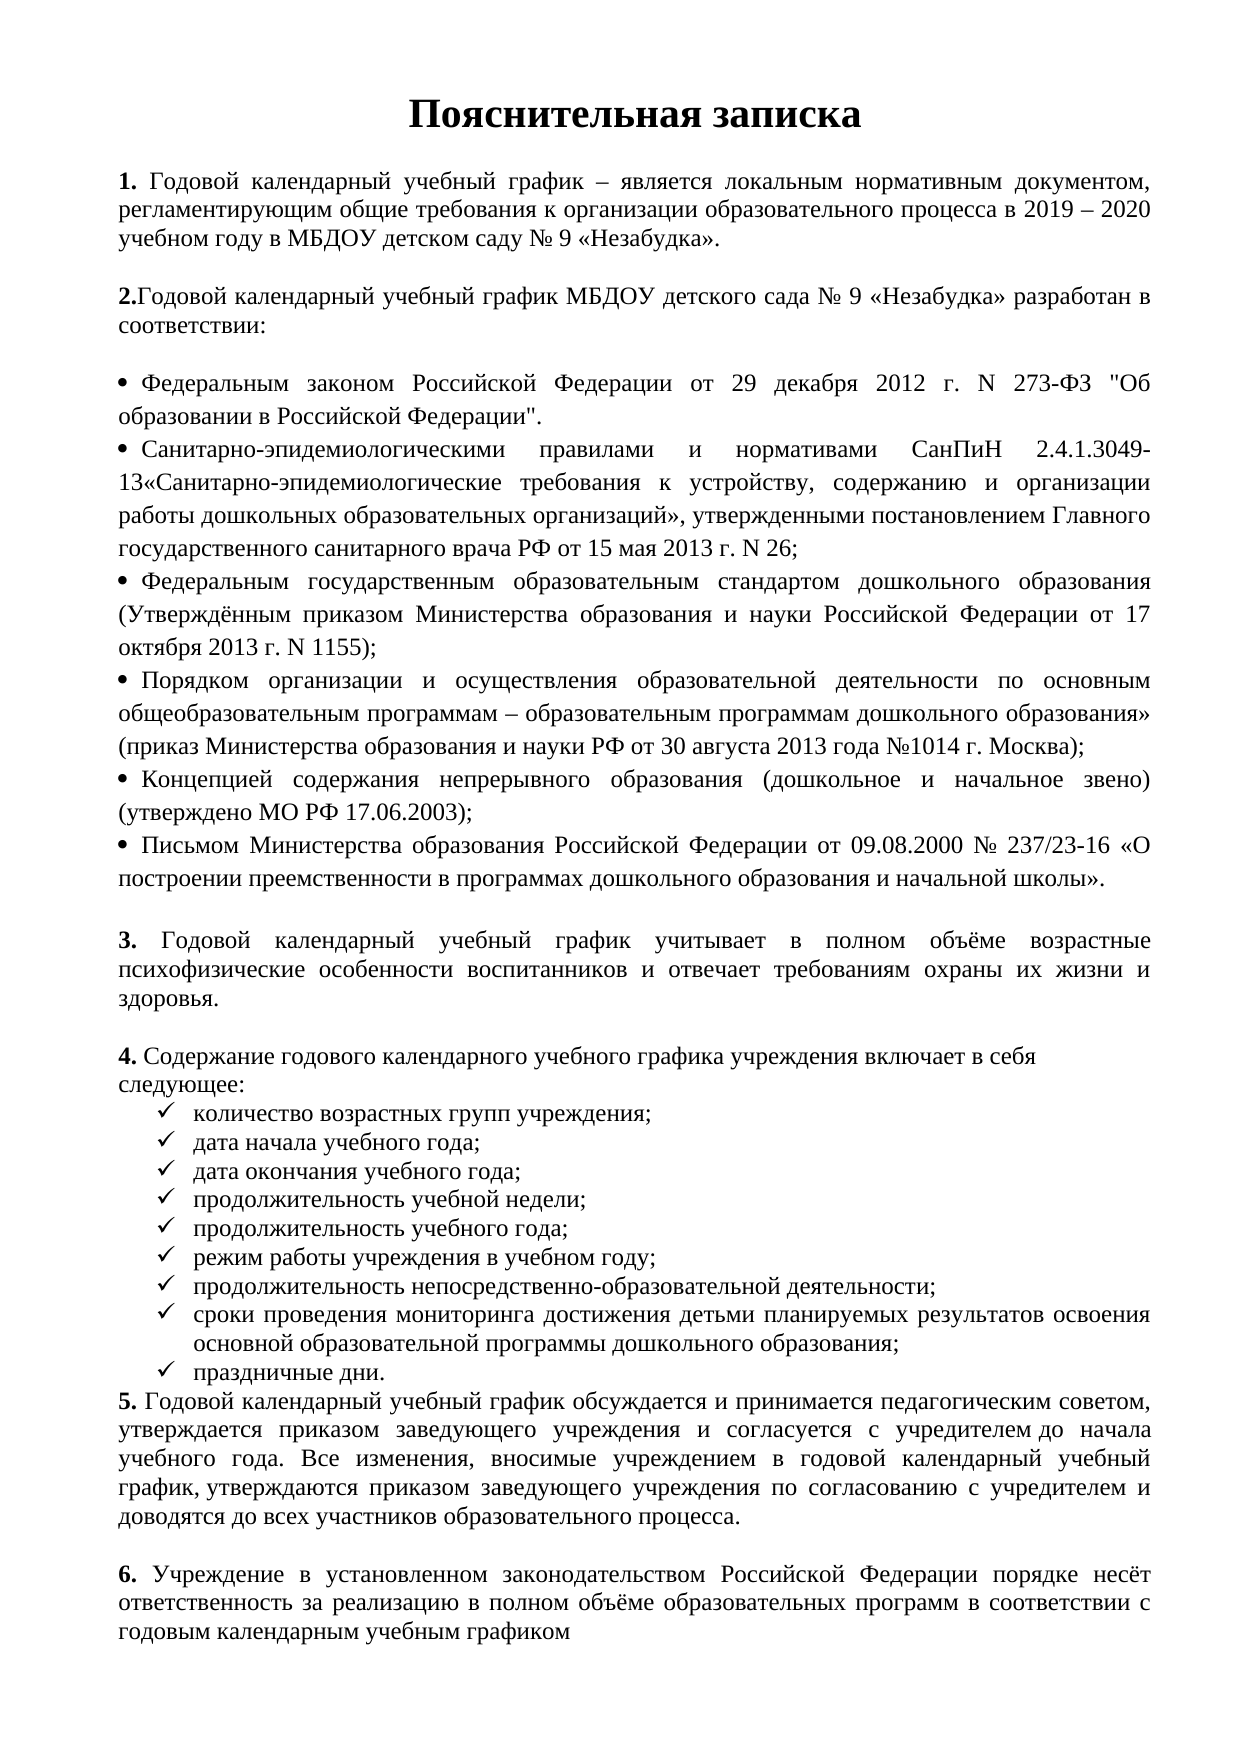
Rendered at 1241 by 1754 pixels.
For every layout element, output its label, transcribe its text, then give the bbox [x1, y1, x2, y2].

text Санитарно-эпидемиологическими правилами и нормативами СанПиН 2.4.1.3049-13«Санитарно-эпидемиологические требования к устройству, содержанию и организации работы дошкольных образовательных организаций», утвержденными постановлением Главного государственного санитарного врача РФ от 15 мая 2013 г. N 26; [118, 434, 1152, 562]
list продолжительность учебной недели; [156, 1184, 1152, 1213]
text Федеральным государственным образовательным стандартом дошкольного образования (Утверждённым приказом Министерства образования и науки Российской Федерации от 17 октября 2013 г. N 1155); [118, 566, 1152, 661]
text 4. Содержание годового календарного учебного графика учреждения включает в себя следующее: [118, 1041, 1152, 1098]
list сроки проведения мониторинга достижения детьми планируемых результатов освоения основной образовательной программы дошкольного образования; [156, 1299, 1152, 1357]
text 5. Годовой календарный учебный график обсуждается и принимается педагогическим советом, утверждается приказом заведующего учреждения и согласуется с учредителем до начала учебного года. Все изменения, вносимые учреждением в годовой календарный учебный график, утверждаются приказом заведующего учреждения по согласованию с учредителем и доводятся до всех участников образовательного процесса. [118, 1386, 1152, 1529]
list количество возрастных групп учреждения; [156, 1098, 1152, 1127]
list режим работы учреждения в учебном году; [156, 1242, 1152, 1271]
list праздничные дни. [156, 1357, 1152, 1386]
list продолжительность учебного года; [156, 1213, 1152, 1242]
text 3. Годовой календарный учебный график учитывает в полном объёме возрастные психофизические особенности воспитанников и отвечает требованиям охраны их жизни и здоровья. [118, 925, 1152, 1012]
list дата окончания учебного года; [156, 1156, 1152, 1184]
text 1. Годовой календарный учебный график – является локальным нормативным документом, регламентирующим общие требования к организации образовательного процесса в 2019 – 2020 учебном году в МБДОУ детском саду № 9 «Незабудка». [118, 166, 1152, 252]
text Порядком организации и осуществления образовательной деятельности по основным общеобразовательным программам – образовательным программам дошкольного образования» (приказ Министерства образования и науки РФ от 30 августа 2013 года №1014 г. Москва); [118, 665, 1152, 760]
text 2.Годовой календарный учебный график МБДОУ детского сада № 9 «Незабудка» разработан в соответствии: [118, 281, 1152, 339]
text Пояснительная записка [118, 89, 1152, 137]
list дата начала учебного года; [156, 1127, 1152, 1156]
text Концепцией содержания непрерывного образования (дошкольное и начальное звено) (утверждено МО РФ 17.06.2003); [118, 764, 1152, 826]
list продолжительность непосредственно-образовательной деятельности; [156, 1271, 1152, 1299]
text Федеральным законом Российской Федерации от 29 декабря 2012 г. N 273-ФЗ "Об образовании в Российской Федерации". [118, 368, 1152, 429]
text 6. Учреждение в установленном законодательством Российской Федерации порядке несёт ответственность за реализацию в полном объёме образовательных программ в соответствии с годовым календарным учебным графиком [118, 1559, 1152, 1645]
text Письмом Министерства образования Российской Федерации от 09.08.2000 № 237/23-16 «О построении преемственности в программах дошкольного образования и начальной школы». [118, 830, 1152, 892]
